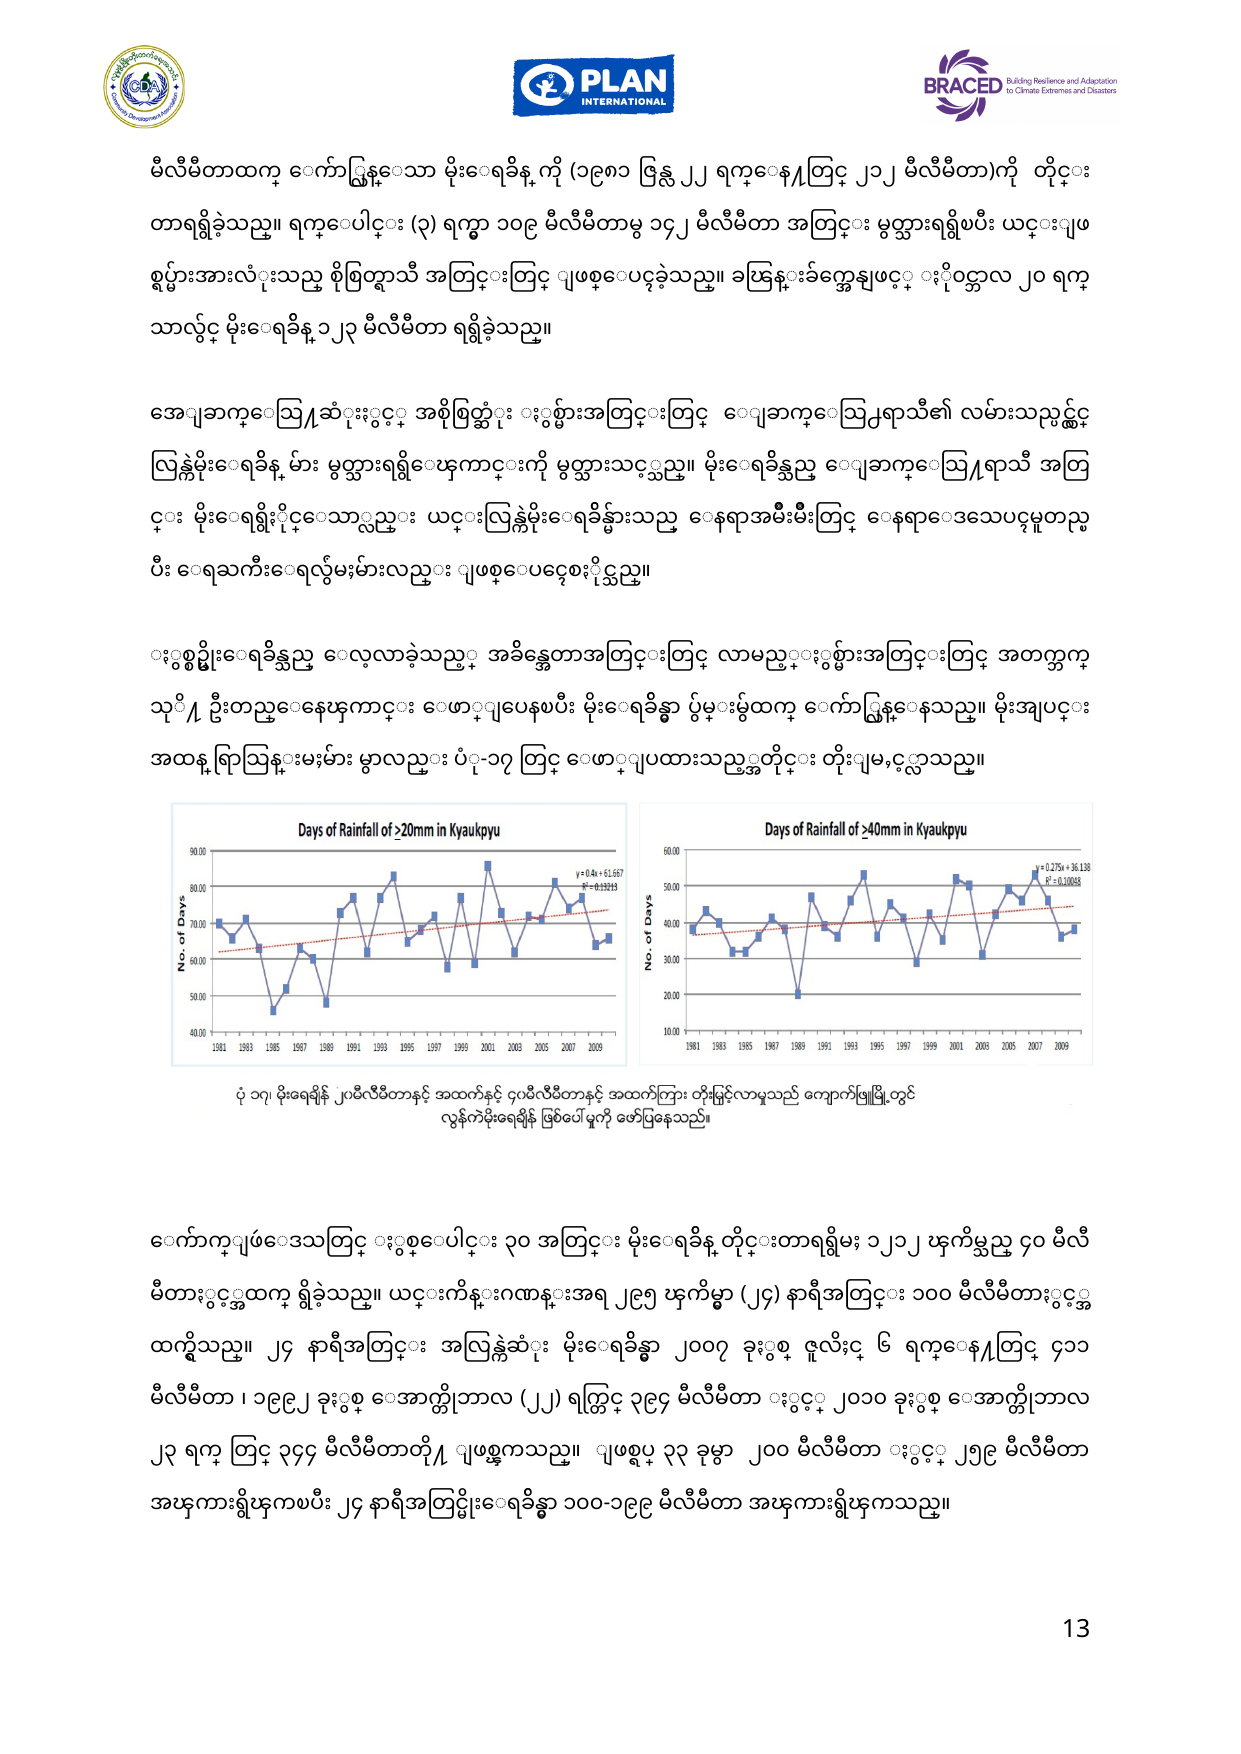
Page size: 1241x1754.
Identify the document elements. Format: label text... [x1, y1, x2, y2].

picture [103, 45, 185, 129]
text အေျခာက္ေသြ႔ဆံုးႏွင့္ အစိုစြတ္ဆံုး ႏွစ္မ်ားအတြင္းတြင္ ေျခာက္ေသြ႕ရာသီ၏ လမ်ားသည္ပင္လွ်င္ လြန္ကဲမိုးေရခ်ိန္ မ်ား မွတ္သားရရွိေၾကာင္းကို မွတ္သားသင့္သည္။ မိုးေရခ်ိန္သည္ ေျခာက္ေသြ႔ရာသီ အတြင္း မိုးေရရွိႏိုင္ေသာ္လည္း ယင္းလြန္ကဲမိုးေရခ်ိန္မ်ားသည္ ေနရာအမ်ိဳးမ်ိဳးတြင္ ေနရာေဒသေပၚမူတည္ၿပီး ေရႀကီးေရလွ်ံမႈမ်ားလည္း ျဖစ္ေပၚေစႏိုင္သည္။ [150, 392, 1090, 594]
picture [920, 45, 1122, 125]
text ေက်ာက္ျဖဴေဒသတြင္ ႏွစ္ေပါင္း ၃၀ အတြင္း မိုးေရခ်ိန္ တိုင္းတာရရွိမႈ ၁၂၁၂ ၾကိမ္သည္ ၄၀ မီလီမီတာႏွင့္အထက္ ရွိခဲ့သည္။ ယင္းကိန္းဂဏန္းအရ ၂၉၅ ၾကိမ္မွာ (၂၄) နာရီအတြင္း ၁၀၀ မီလီမီတာႏွင့္အထက္ရွိသည္။ ၂၄ နာရီအတြင္း အလြန္ကဲဆံုး မိုးေရခ်ိန္မွာ ၂၀၀၇ ခုႏွစ္ ဇူလိႈင္ ၆ ရက္ေန႔တြင္ ၄၁၁ မီလီမီတာ ၊ ၁၉၉၂ ခုႏွစ္ ေအာက္တိုဘာလ (၂၂) ရက္တြင္ ၃၉၄ မီလီမီတာ ႏွင့္ ၂၀၁၀ ခုႏွစ္ ေအာက္တိုဘာလ ၂၃ ရက္ တြင္ ၃၄၄ မီလီမီတာတို႔ ျဖစ္ၾကသည္။ ျဖစ္ရပ္ ၃၃ ခုမွာ ၂၀၀ မီလီမီတာ ႏွင့္ ၂၅၉ မီလီမီတာ အၾကားရွိၾကၿပီး ၂၄ နာရီအတြင္မိုးေရခ်ိန္မွာ ၁၀၀-၁၉၉ မီလီမီတာ အၾကားရွိၾကသည္။ [150, 1220, 1090, 1527]
picture [150, 790, 1096, 1150]
picture [509, 52, 678, 120]
text ႏွစ္စဥ္မိုးေရခ်ိန္သည္ ေလ့လာခဲ့သည့္ အခ်ိန္အေတာအတြင္းတြင္ လာမည့္ႏွစ္မ်ားအတြင္းတြင္ အတက္ဘက္သုိ႔ ဦးတည္ေနေၾကာင္း ေဖာ္ျပေနၿပီး မိုးေရခ်ိန္မွာ ပွ်မ္းမွ်ထက္ ေက်ာ္လြန္ေနသည္။ မိုးအျပင္းအထန္ ရြာသြန္းမႈမ်ား မွာလည္း ပံု-၁၇ တြင္ ေဖာ္ျပထားသည့္အတိုင္း တိုးျမႇင့္လာသည္။ [150, 633, 1090, 784]
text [150, 150, 1090, 352]
